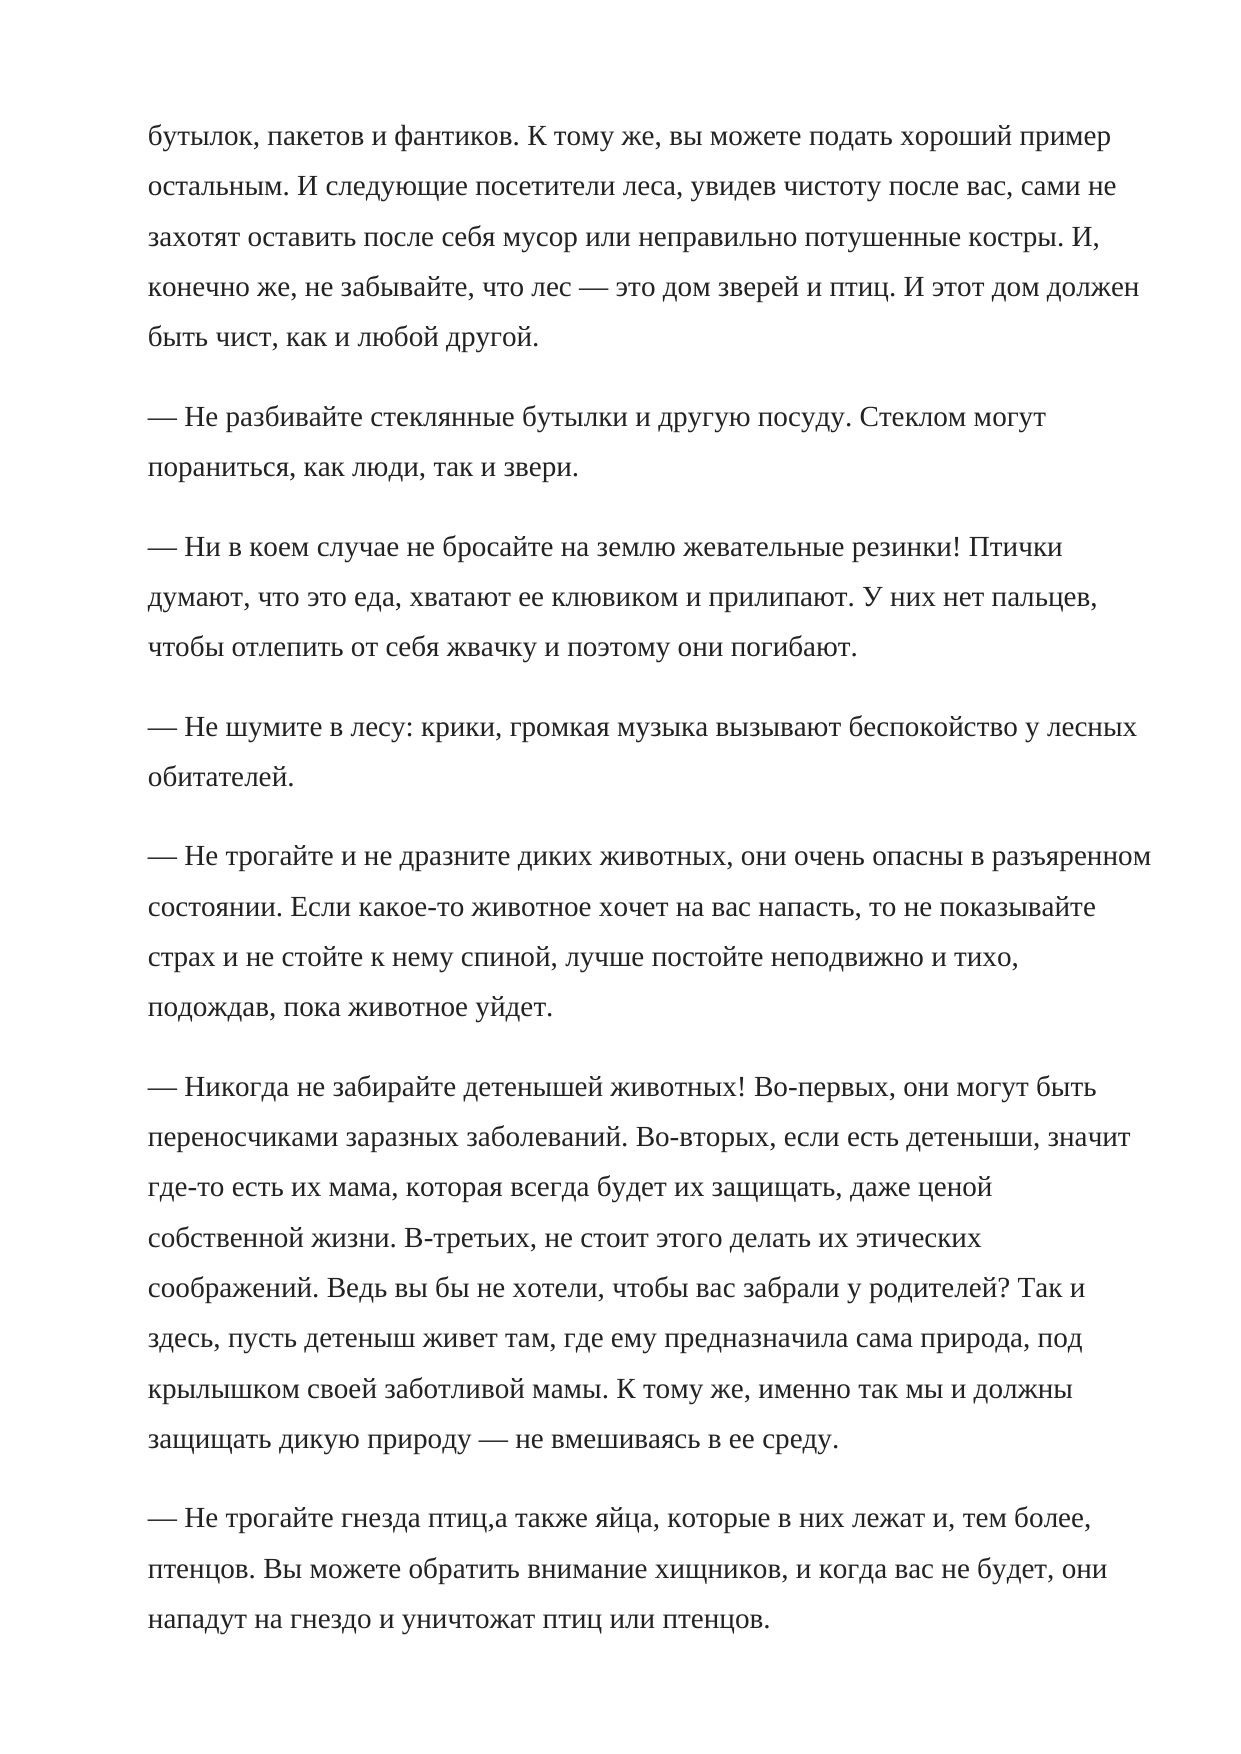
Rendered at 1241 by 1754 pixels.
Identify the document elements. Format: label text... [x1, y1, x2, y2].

text — Не разбивайте стеклянные бутылки и другую посуду. Стеклом могут пораниться, как люди, так и звери. [148, 399, 1152, 483]
text — Не трогайте гнезда птиц,а также яйца, которые в них лежат и, тем более, птенцов. Вы можете обратить внимание хищников, и когда вас не будет, они нападут на гнездо и уничтожат птиц или птенцов. [148, 1501, 1152, 1635]
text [148, 118, 1152, 353]
text — Не шумите в лесу: крики, громкая музыка вызывают беспокойство у лесных обитателей. [148, 709, 1152, 793]
text — Никогда не забирайте детенышей животных! Во-первых, они могут быть переносчиками заразных заболеваний. Во-вторых, если есть детеныши, значит где-то есть их мама, которая всегда будет их защищать, даже ценой собственной жизни. В-третьих, не стоит этого делать их этических соображений. Ведь вы бы не хотели, чтобы вас забрали у родителей? Так и здесь, пусть детеныш живет там, где ему предназначила сама природа, под крылышком своей заботливой мамы. К тому же, именно так мы и должны защищать дикую природу — не вмешиваясь в ее среду. [148, 1069, 1152, 1455]
text — Ни в коем случае не бросайте на землю жевательные резинки! Птички думают, что это еда, хватают ее клювиком и прилипают. У них нет пальцев, чтобы отлепить от себя жвачку и поэтому они погибают. [148, 529, 1152, 663]
text — Не трогайте и не дразните диких животных, они очень опасны в разъяренном состоянии. Если какое-то животное хочет на вас напасть, то не показывайте страх и не стойте к нему спиной, лучше постойте неподвижно и тихо, подождав, пока животное уйдет. [148, 838, 1152, 1023]
